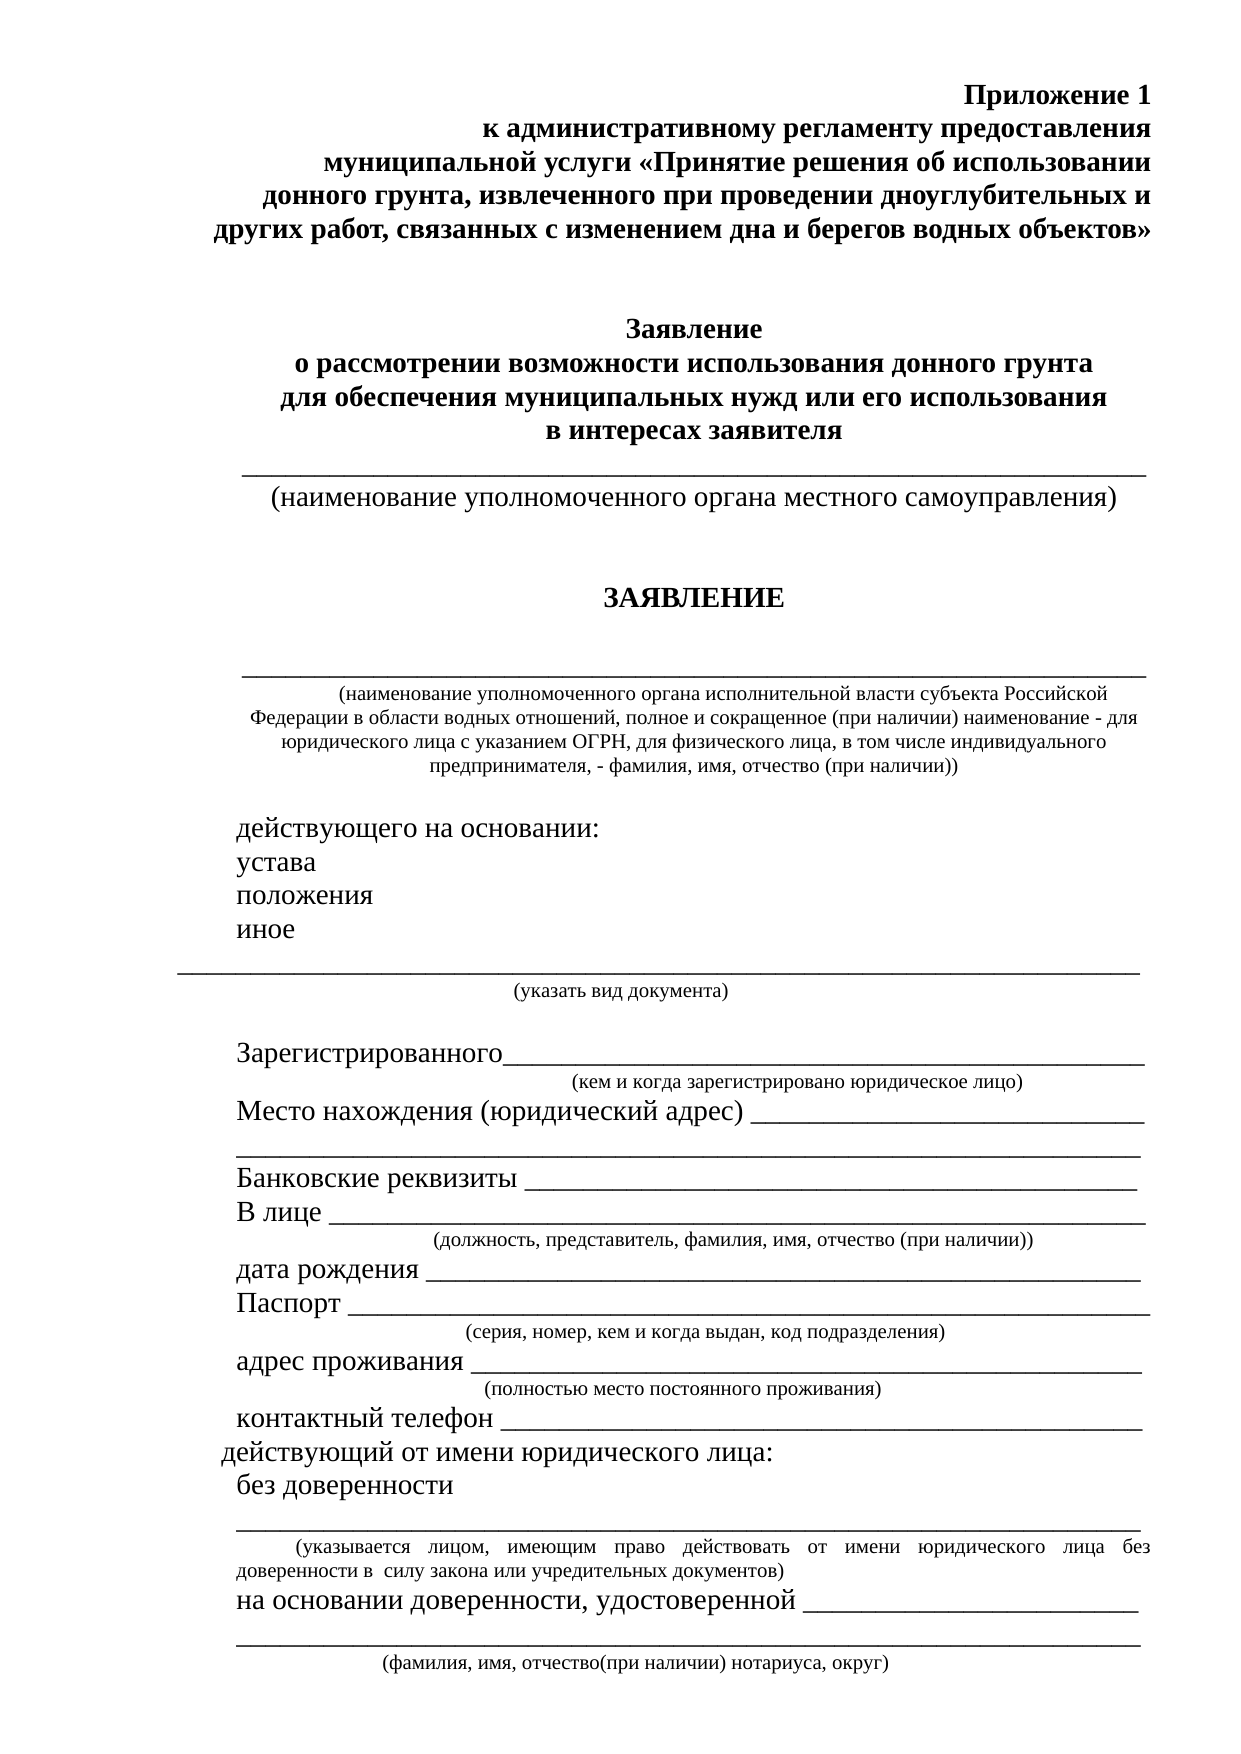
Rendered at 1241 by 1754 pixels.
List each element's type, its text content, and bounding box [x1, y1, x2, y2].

text иное __________________________________________________________________ [177, 911, 1152, 978]
text (фамилия, имя, отчество(при наличии) нотариуса, округ) [177, 1649, 1152, 1674]
text к административному регламенту предоставления [177, 110, 1152, 144]
text Банковские реквизиты __________________________________________ [177, 1160, 1152, 1194]
text на основании доверенности, удостоверенной _______________________ [177, 1582, 1152, 1616]
text (указать вид документа) [177, 978, 1152, 1002]
text действующего на основании: [177, 810, 1152, 844]
text дата рождения _________________________________________________ [177, 1251, 1152, 1285]
text Заявление [177, 312, 1152, 345]
text (наименование уполномоченного органа исполнительной власти субъекта Российской Федерации в области водных отношений, полное и сокращенное (при наличии) наименование - для юридического лица с указанием ОГРН, для физического лица, в том числе индивидуального предпринимателя, - фамилия, имя, отчество (при наличии)) [236, 681, 1152, 777]
text (серия, номер, кем и когда выдан, код подразделения) [177, 1318, 1152, 1343]
text Зарегистрированного____________________________________________ [177, 1036, 1152, 1069]
text (наименование уполномоченного органа местного самоуправления) [177, 479, 1152, 513]
text без доверенности [177, 1467, 1152, 1501]
text Приложение 1 [177, 77, 1152, 110]
text в интересах заявителя [177, 412, 1152, 446]
text муниципальной услуги «Принятие решения об использовании [177, 144, 1152, 177]
text о рассмотрении возможности использования донного грунта [177, 345, 1152, 379]
text (полностью место постоянного проживания) [177, 1376, 1152, 1400]
text ______________________________________________________________ [177, 1127, 1152, 1160]
text действующий от имени юридического лица: [177, 1434, 1152, 1467]
text ______________________________________________________________ [177, 446, 1152, 479]
text для обеспечения муниципальных нужд или его использования [177, 379, 1152, 412]
text Место нахождения (юридический адрес) ___________________________ [177, 1093, 1152, 1127]
text положения [177, 877, 1152, 911]
text (кем и когда зарегистрировано юридическое лицо) [177, 1069, 1152, 1093]
text ______________________________________________________________ [177, 1616, 1152, 1649]
text устава [177, 844, 1152, 877]
text Паспорт _______________________________________________________ [177, 1285, 1152, 1318]
text адрес проживания ______________________________________________ [177, 1343, 1152, 1376]
text ______________________________________________________________ [177, 1501, 1152, 1534]
text ______________________________________________________________ [177, 647, 1152, 681]
text донного грунта, извлеченного при проведении дноуглубительных и других работ, связанных с изменением дна и берегов водных объектов» [177, 177, 1152, 244]
text ЗАЯВЛЕНИЕ [177, 580, 1152, 613]
text (должность, представитель, фамилия, имя, отчество (при наличии)) [177, 1227, 1152, 1251]
text (указывается лицом, имеющим право действовать от имени юридического лица без доверенности в силу закона или учредительных документов) [236, 1534, 1152, 1582]
text В лице ________________________________________________________ [177, 1194, 1152, 1227]
text контактный телефон ____________________________________________ [177, 1400, 1152, 1434]
